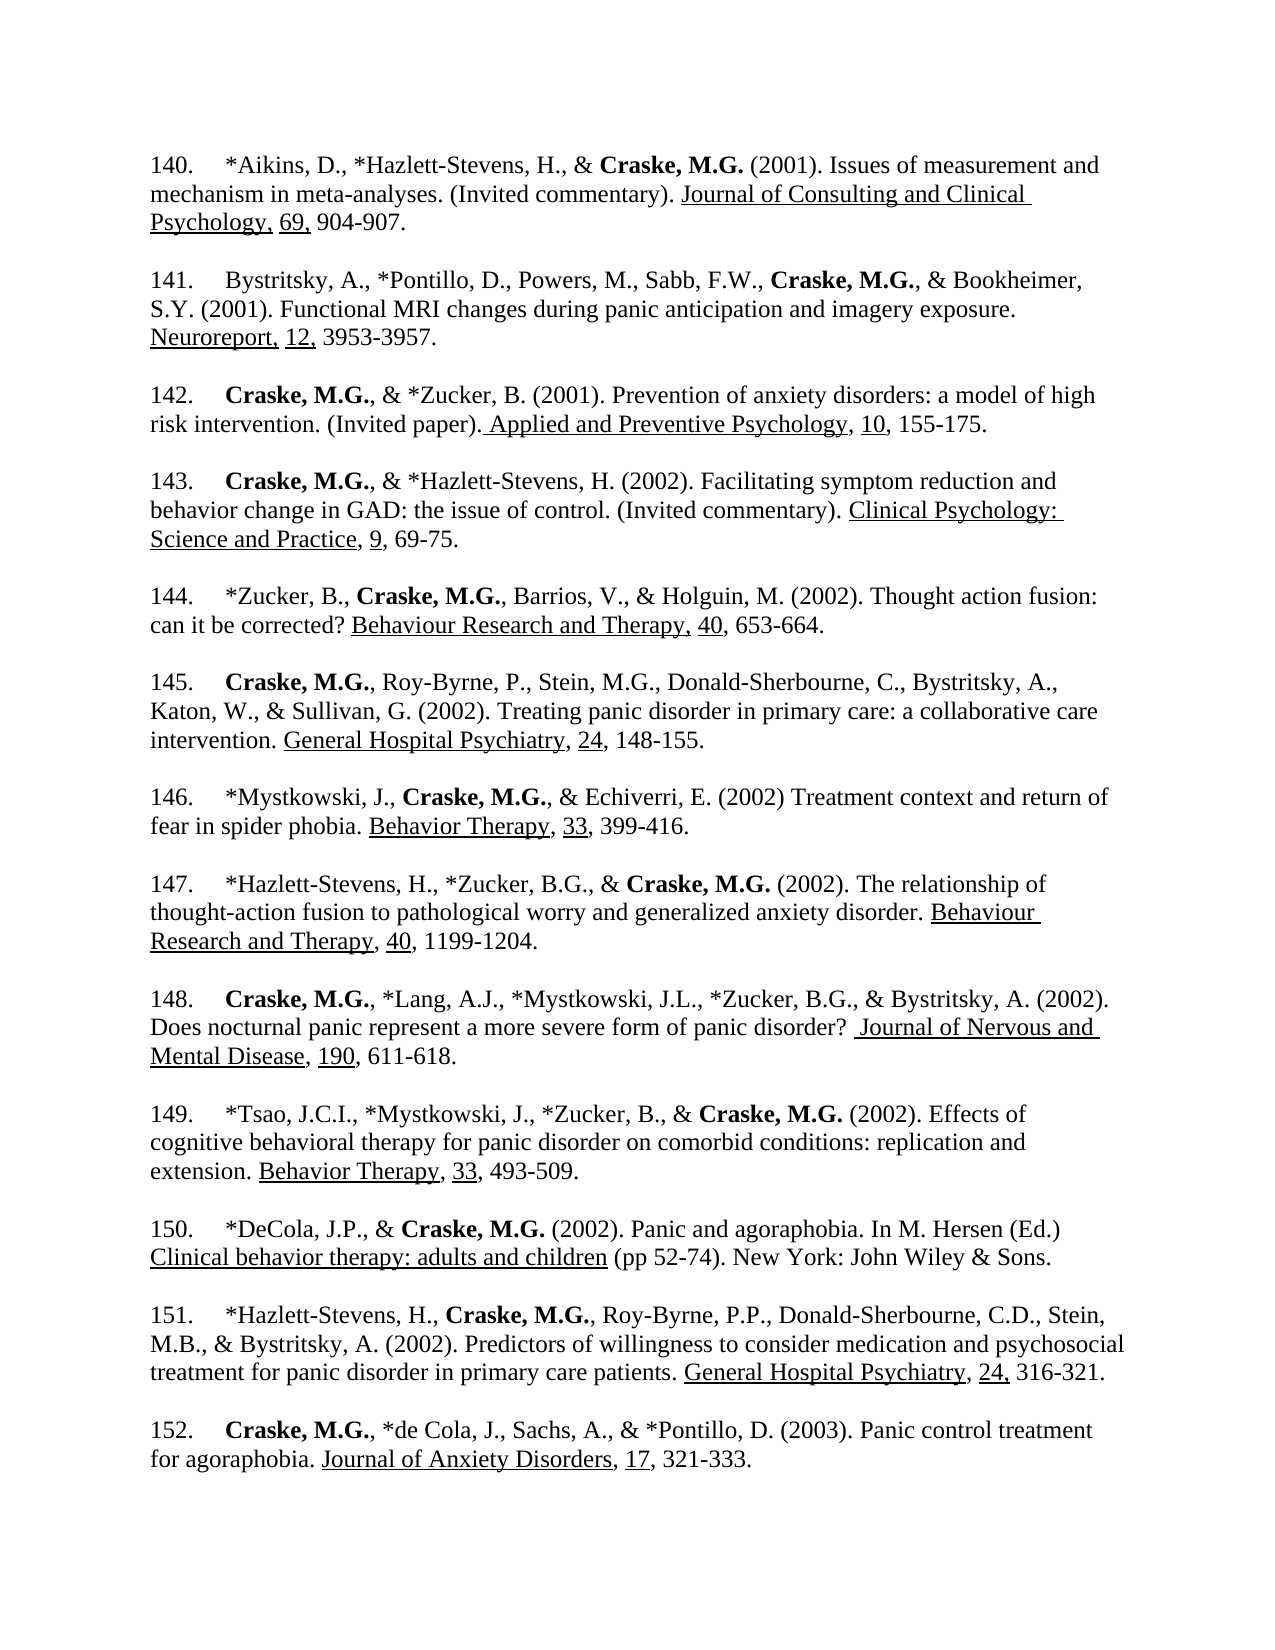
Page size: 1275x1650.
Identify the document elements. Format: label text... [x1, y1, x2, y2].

text 148. Craske, M.G., *Lang, A.J., *Mystkowski, J.L., *Zucker, B.G., & Bystritsky, A. (2002). Does nocturnal panic represent a more severe form of panic disorder? Journal of Nervous and Mental Disease, 190, 611-618. [150, 984, 1125, 1070]
text 147. *Hazlett-Stevens, H., *Zucker, B.G., & Craske, M.G. (2002). The relationship of thought-action fusion to pathological worry and generalized anxiety disorder. Behaviour Research and Therapy, 40, 1199-1204. [150, 869, 1125, 955]
text 151. *Hazlett-Stevens, H., Craske, M.G., Roy-Byrne, P.P., Donald-Sherbourne, C.D., Stein, M.B., & Bystritsky, A. (2002). Predictors of willingness to consider medication and psychosocial treatment for panic disorder in primary care patients. General Hospital Psychiatry, 24, 316-321. [150, 1300, 1125, 1386]
text 144. *Zucker, B., Craske, M.G., Barrios, V., & Holguin, M. (2002). Thought action fusion: can it be corrected? Behaviour Research and Therapy, 40, 653-664. [150, 581, 1125, 639]
text 150. *DeCola, J.P., & Craske, M.G. (2002). Panic and agoraphobia. In M. Hersen (Ed.) Clinical behavior therapy: adults and children (pp 52-74). New York: John Wiley & Sons. [150, 1214, 1125, 1271]
text 143. Craske, M.G., & *Hazlett-Stevens, H. (2002). Facilitating symptom reduction and behavior change in GAD: the issue of control. (Invited commentary). Clinical Psychology: Science and Practice, 9, 69-75. [150, 466, 1125, 552]
text 149. *Tsao, J.C.I., *Mystkowski, J., *Zucker, B., & Craske, M.G. (2002). Effects of cognitive behavioral therapy for panic disorder on comorbid conditions: replication and extension. Behavior Therapy, 33, 493-509. [150, 1099, 1125, 1185]
text 141. Bystritsky, A., *Pontillo, D., Powers, M., Sabb, F.W., Craske, M.G., & Bookheimer, S.Y. (2001). Functional MRI changes during panic anticipation and imagery exposure. Neuroreport, 12, 3953-3957. [150, 265, 1125, 351]
text 145. Craske, M.G., Roy-Byrne, P., Stein, M.G., Donald-Sherbourne, C., Bystritsky, A., Katon, W., & Sullivan, G. (2002). Treating panic disorder in primary care: a collaborative care intervention. General Hospital Psychiatry, 24, 148-155. [150, 667, 1125, 754]
text 142. Craske, M.G., & *Zucker, B. (2001). Prevention of anxiety disorders: a model of high risk intervention. (Invited paper). Applied and Preventive Psychology, 10, 155-175. [150, 380, 1125, 437]
text 140. *Aikins, D., *Hazlett-Stevens, H., & Craske, M.G. (2001). Issues of measurement and mechanism in meta-analyses. (Invited commentary). Journal of Consulting and Clinical Psychology, 69, 904-907. [150, 150, 1125, 236]
text 152. Craske, M.G., *de Cola, J., Sachs, A., & *Pontillo, D. (2003). Panic control treatment for agoraphobia. Journal of Anxiety Disorders, 17, 321-333. [150, 1415, 1125, 1472]
text 146. *Mystkowski, J., Craske, M.G., & Echiverri, E. (2002) Treatment context and return of fear in spider phobia. Behavior Therapy, 33, 399-416. [150, 782, 1125, 840]
